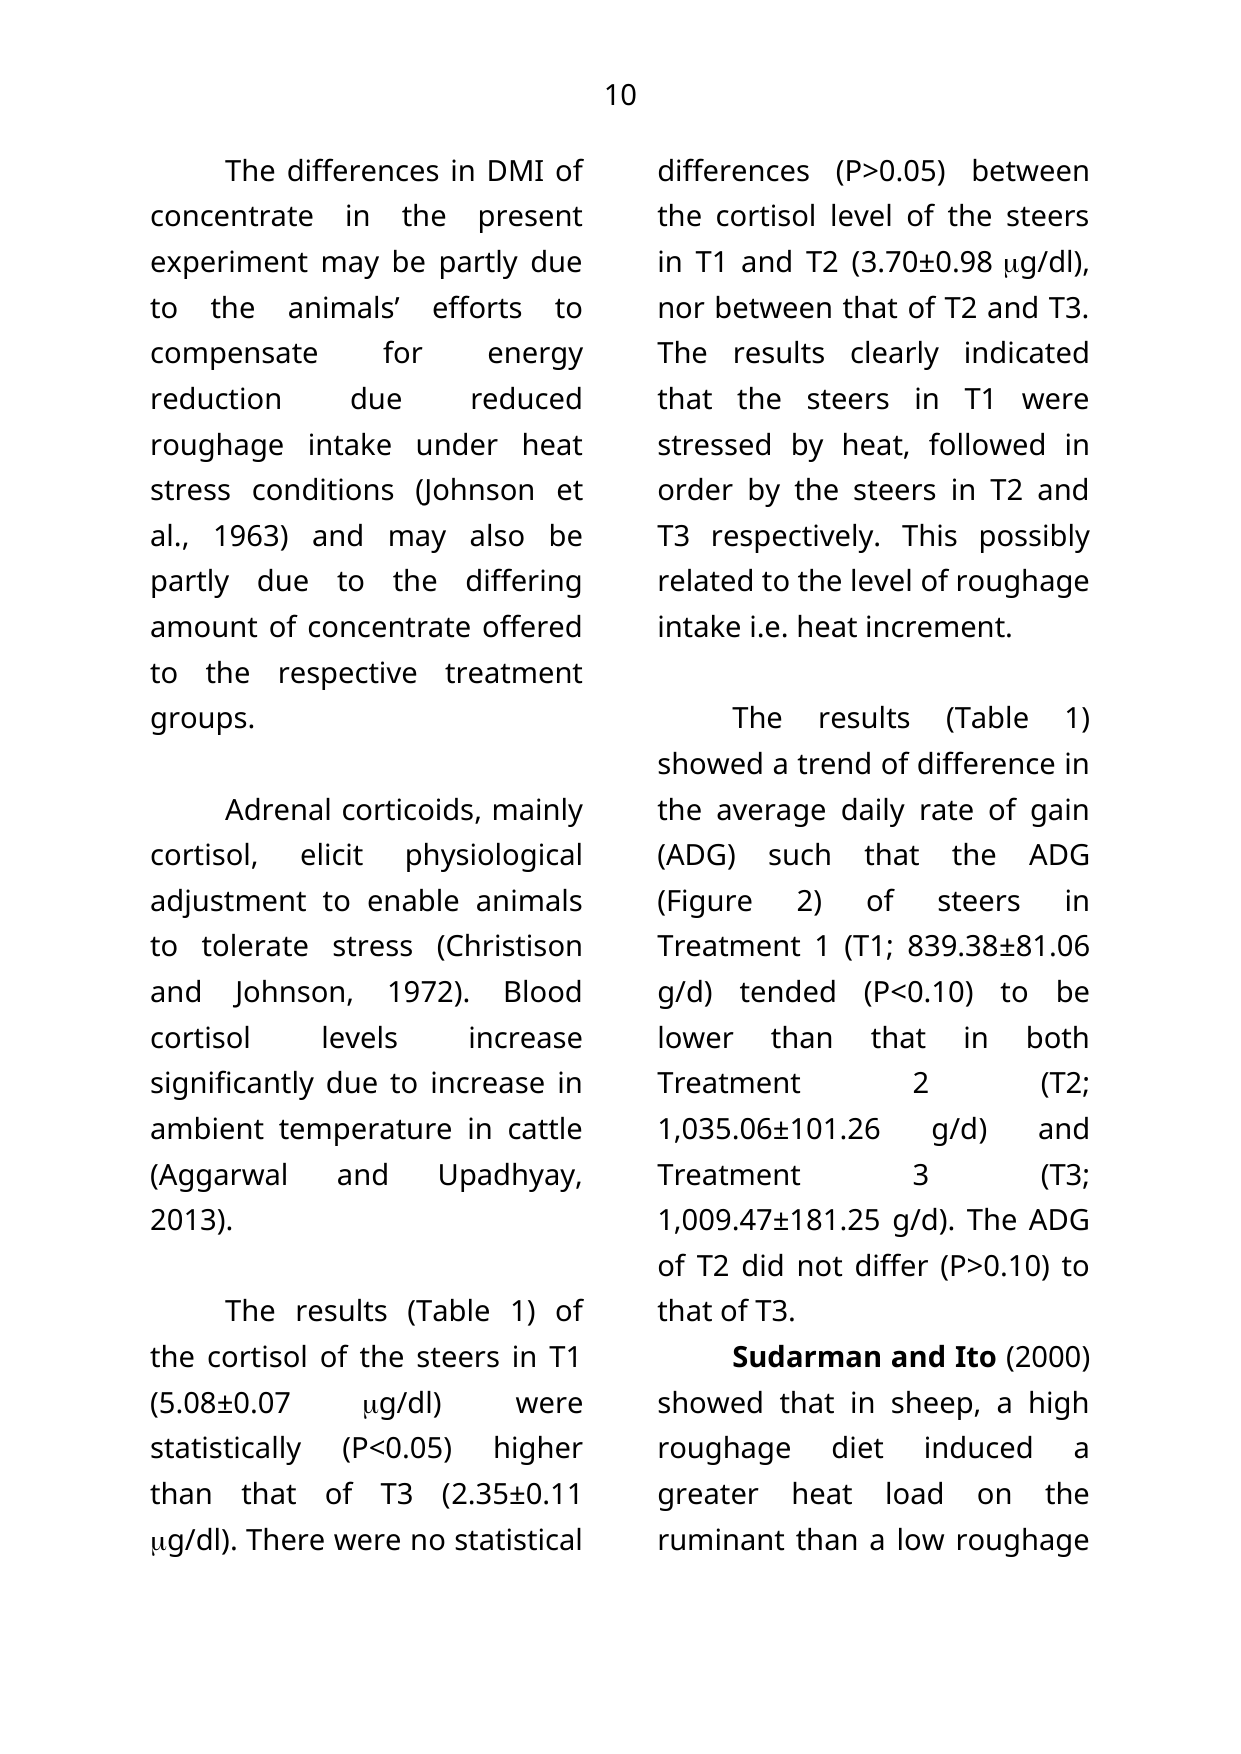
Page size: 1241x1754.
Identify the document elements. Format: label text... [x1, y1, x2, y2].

text Adrenal corticoids, mainly cortisol, elicit physiological adjustment to enable animals to tolerate stress (Christison and Johnson, 1972). Blood cortisol levels increase significantly due to increase in ambient temperature in cattle (Aggarwal and Upadhyay, 2013). [150, 789, 583, 1239]
text The results (Table 1) of the cortisol of the steers in T1 (5.08±0.07 g/dl) were statistically (P<0.05) higher than that of T3 (2.35±0.11 g/dl). There were no statistical differences (P>0.05) between the cortisol level of the steers in T1 and T2 (3.70±0.98 g/dl), nor between that of T2 and T3. The results clearly indicated that the steers in T1 were stressed by heat, followed in order by the steers in T2 and T3 respectively. This possibly related to the level of roughage intake i.e. heat increment. [657, 150, 1090, 646]
text The differences in DMI of concentrate in the present experiment may be partly due to the animals’ efforts to compensate for energy reduction due reduced roughage intake under heat stress conditions (Johnson et al., 1963) and may also be partly due to the differing amount of concentrate offered to the respective treatment groups. [150, 150, 583, 737]
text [657, 1336, 1090, 1558]
text The results (Table 1) showed a trend of difference in the average daily rate of gain (ADG) such that the ADG (Figure 2) of steers in Treatment 1 (T1; 839.38±81.06 g/d) tended (P<0.10) to be lower than that in both Treatment 2 (T2; 1,035.06±101.26 g/d) and Treatment 3 (T3; 1,009.47±181.25 g/d). The ADG of T2 did not differ (P>0.10) to that of T3. [657, 697, 1090, 1330]
text The results (Table 1) of the cortisol of the steers in T1 (5.08±0.07 g/dl) were statistically (P<0.05) higher than that of T3 (2.35±0.11 g/dl). There were no statistical differences (P>0.05) between the cortisol level of the steers in T1 and T2 (3.70±0.98 g/dl), nor between that of T2 and T3. The results clearly indicated that the steers in T1 were stressed by heat, followed in order by the steers in T2 and T3 respectively. This possibly related to the level of roughage intake i.e. heat increment. [150, 1291, 583, 1558]
